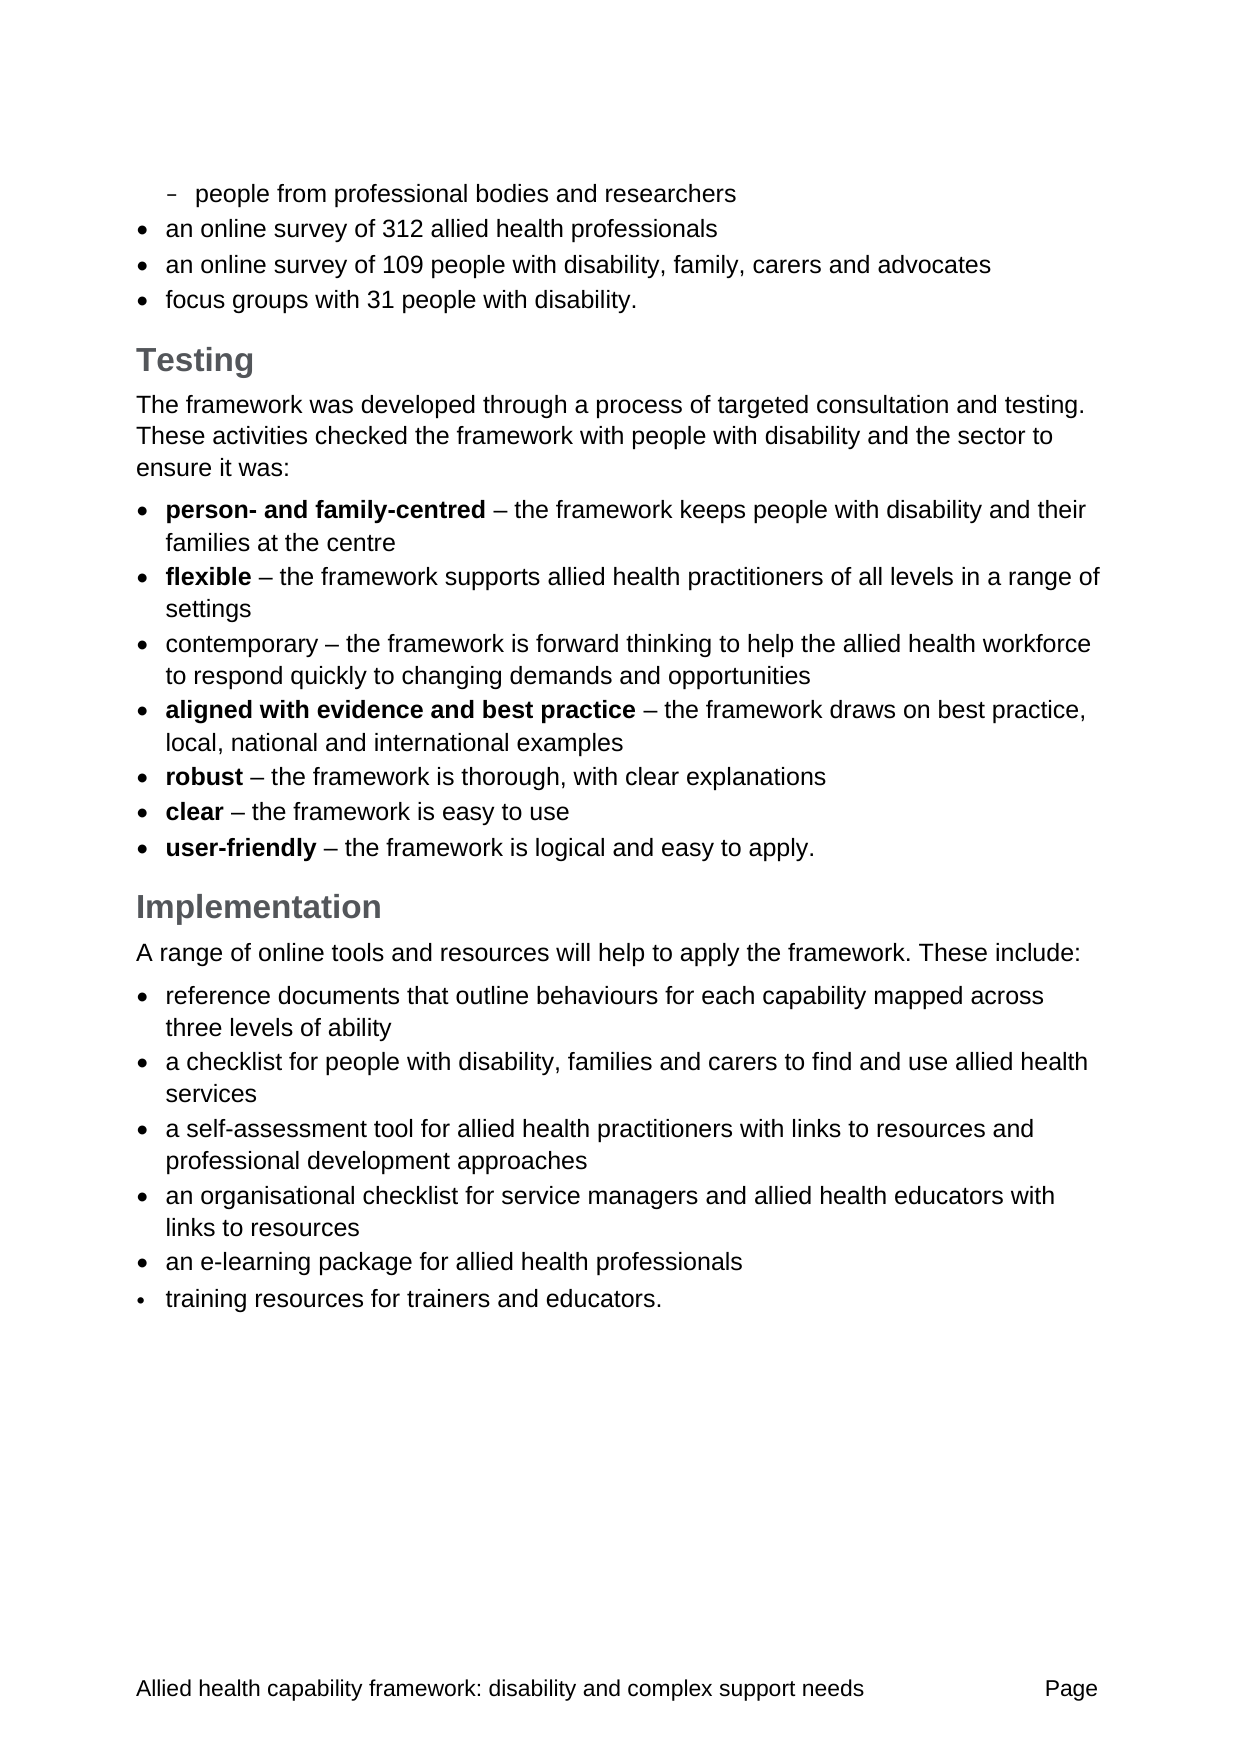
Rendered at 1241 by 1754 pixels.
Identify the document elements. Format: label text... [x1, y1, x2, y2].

text contemporary – the framework is forward thinking to help the allied health workforce to respond quickly to changing demands and opportunities [136, 627, 1104, 689]
text flexible – the framework supports allied health practitioners of all levels in a range of settings [136, 560, 1104, 623]
text a self-assessment tool for allied health practitioners with links to resources and professional development approaches [136, 1112, 1104, 1175]
text user-friendly – the framework is logical and easy to apply. [136, 831, 1104, 862]
text The framework was developed through a process of targeted consultation and testing. These activities checked the framework with people with disability and the sector to ensure it was: [136, 387, 1104, 481]
text robust – the framework is thorough, with clear explanations [136, 760, 1104, 792]
text A range of online tools and resources will help to apply the framework. These include: [136, 935, 1104, 967]
subtitle Testing [136, 340, 1104, 378]
text aligned with evidence and best practice – the framework draws on best practice, local, national and international examples [136, 694, 1104, 756]
text an e-learning package for allied health professionals [136, 1246, 1104, 1277]
text a checklist for people with disability, families and carers to find and use allied health services [136, 1046, 1104, 1108]
text an organisational checklist for service managers and allied health educators with links to resources [136, 1179, 1104, 1242]
text clear – the framework is easy to use [136, 796, 1104, 827]
text an online survey of 312 allied health professionals [136, 213, 1104, 244]
text training resources for trainers and educators. [137, 1281, 1104, 1312]
text people from professional bodies and researchers [165, 177, 1104, 208]
subtitle Implementation [136, 887, 1104, 926]
text focus groups with 31 people with disability. [136, 283, 1104, 315]
text an online survey of 109 people with disability, family, carers and advocates [136, 248, 1104, 279]
text person- and family-centred – the framework keeps people with disability and their families at the centre [136, 494, 1104, 556]
text reference documents that outline behaviours for each capability mapped across three levels of ability [136, 979, 1104, 1042]
